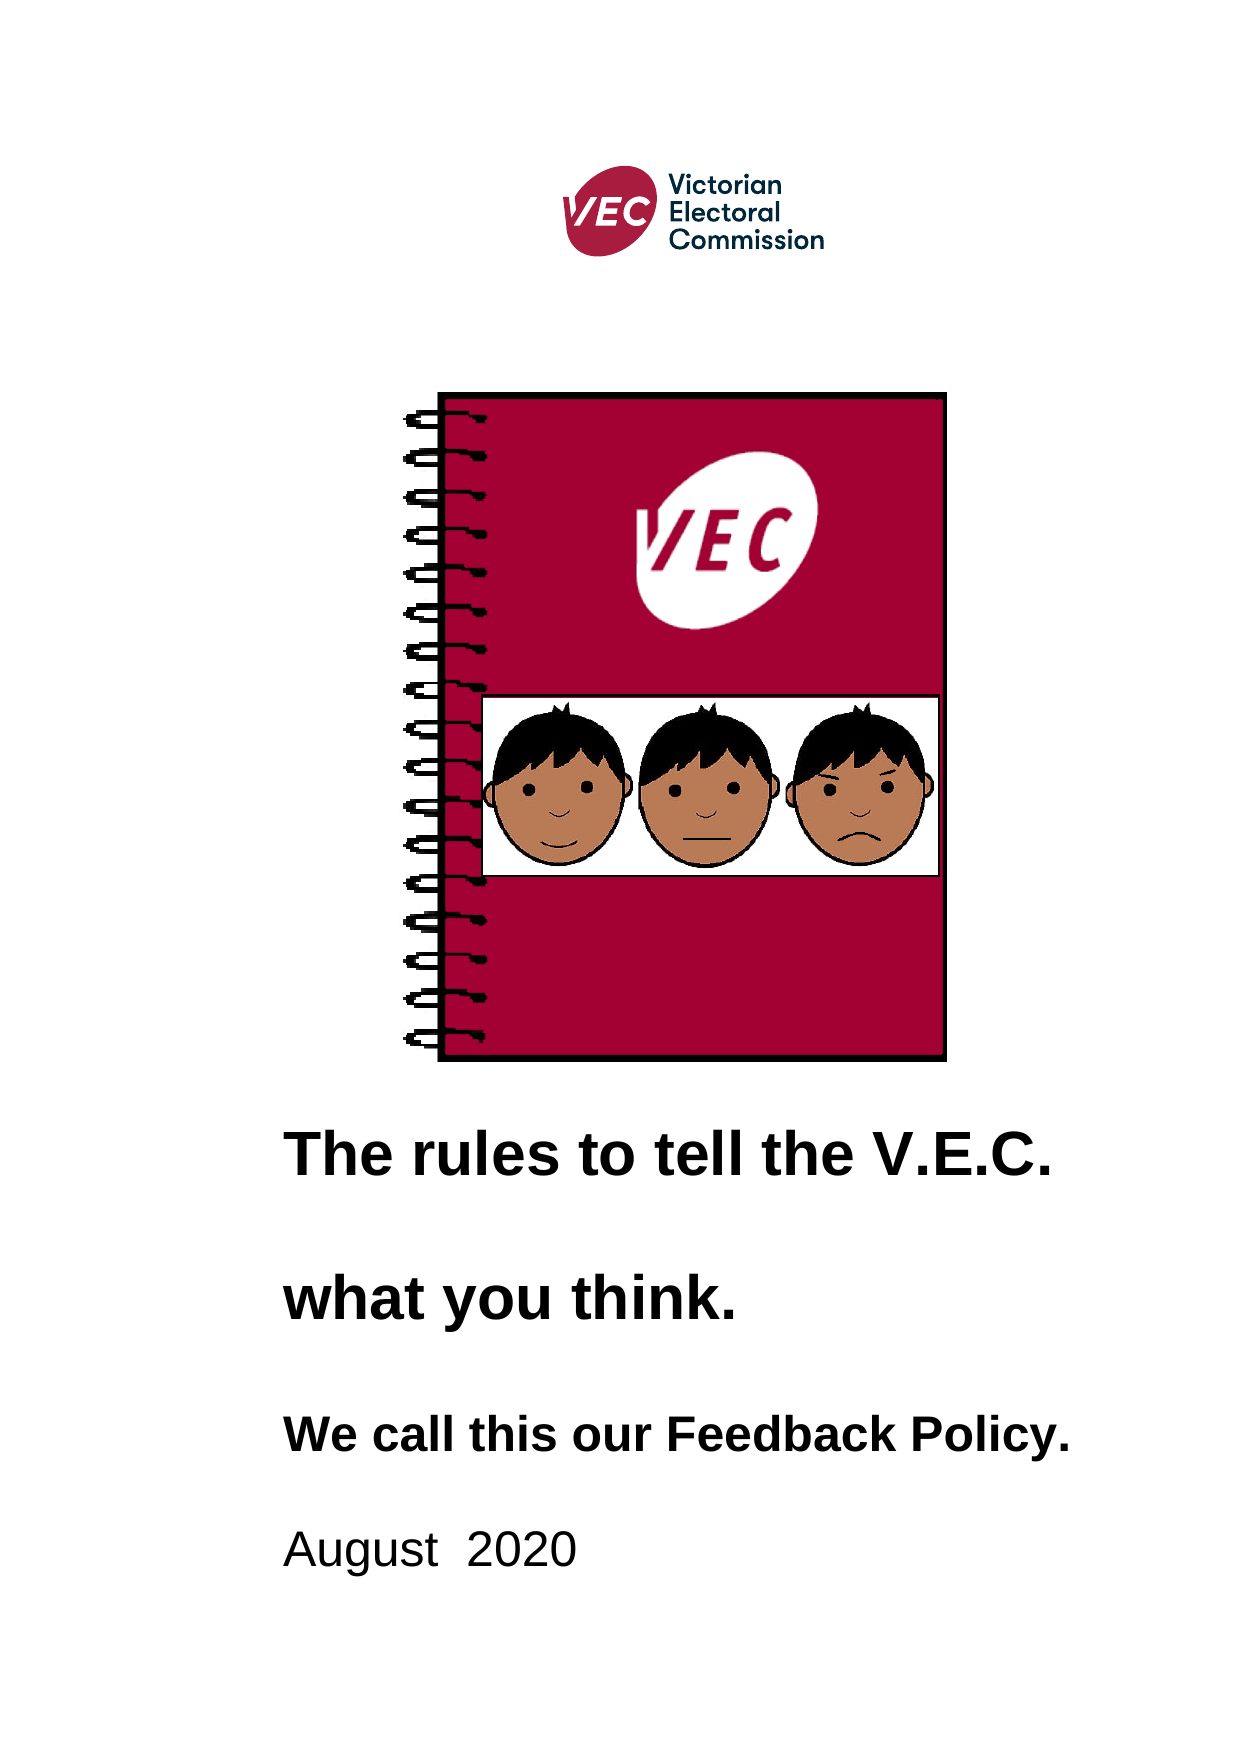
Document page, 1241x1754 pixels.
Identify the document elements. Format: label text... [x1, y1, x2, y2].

text August 2020 [283, 1519, 1090, 1577]
text The rules to tell the V.E.C. [283, 1117, 1090, 1189]
text We call this our Feedback Policy. [283, 1404, 1090, 1462]
text what you think. [283, 1261, 1090, 1333]
picture [391, 385, 953, 1064]
